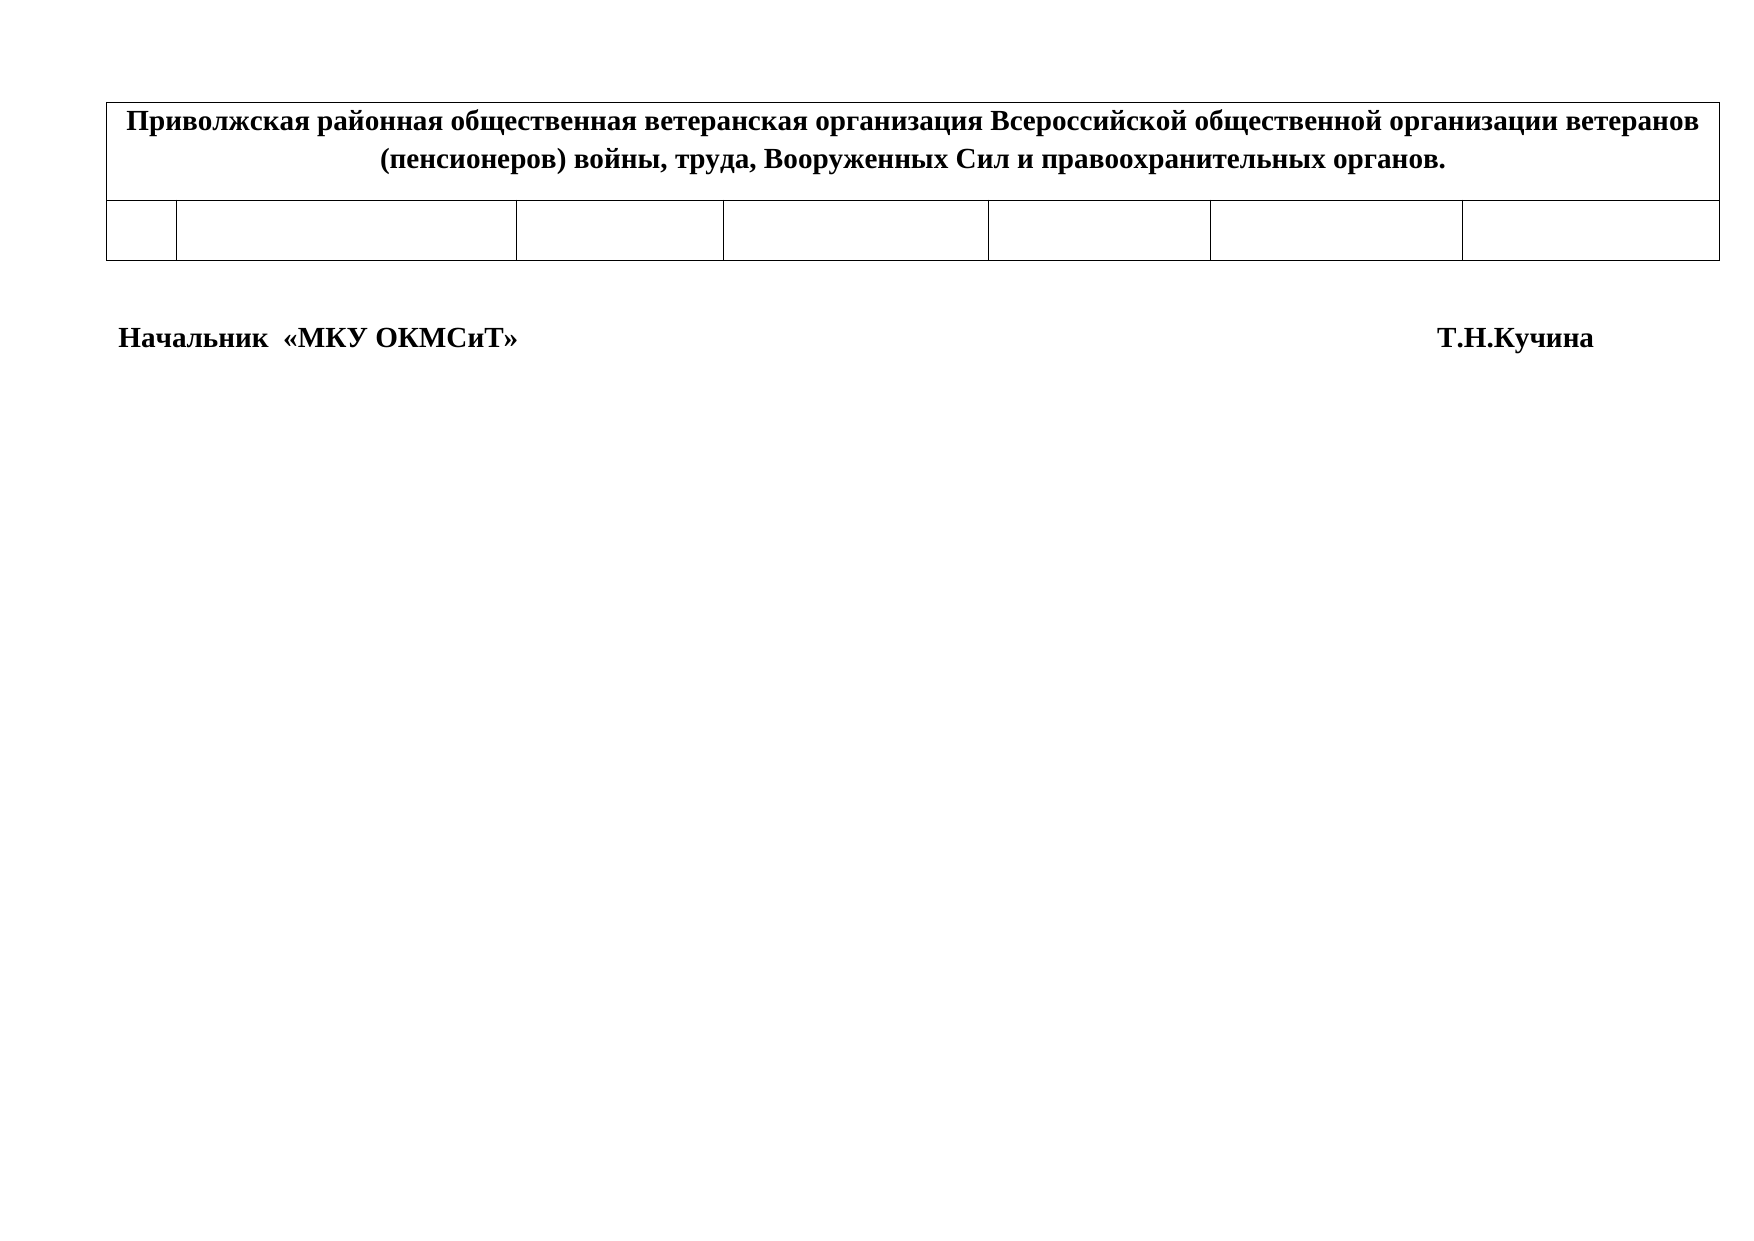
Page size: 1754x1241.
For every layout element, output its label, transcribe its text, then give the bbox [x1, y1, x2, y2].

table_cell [107, 103, 1719, 199]
table_cell [107, 201, 176, 260]
table_cell [724, 201, 988, 260]
table_cell [517, 201, 723, 260]
table_cell [1463, 201, 1719, 260]
table_cell [989, 201, 1210, 260]
table_cell [177, 201, 516, 260]
table_cell [1211, 201, 1462, 260]
text Начальник «МКУ ОКМСиТ» Т.Н.Кучина [118, 320, 1713, 354]
